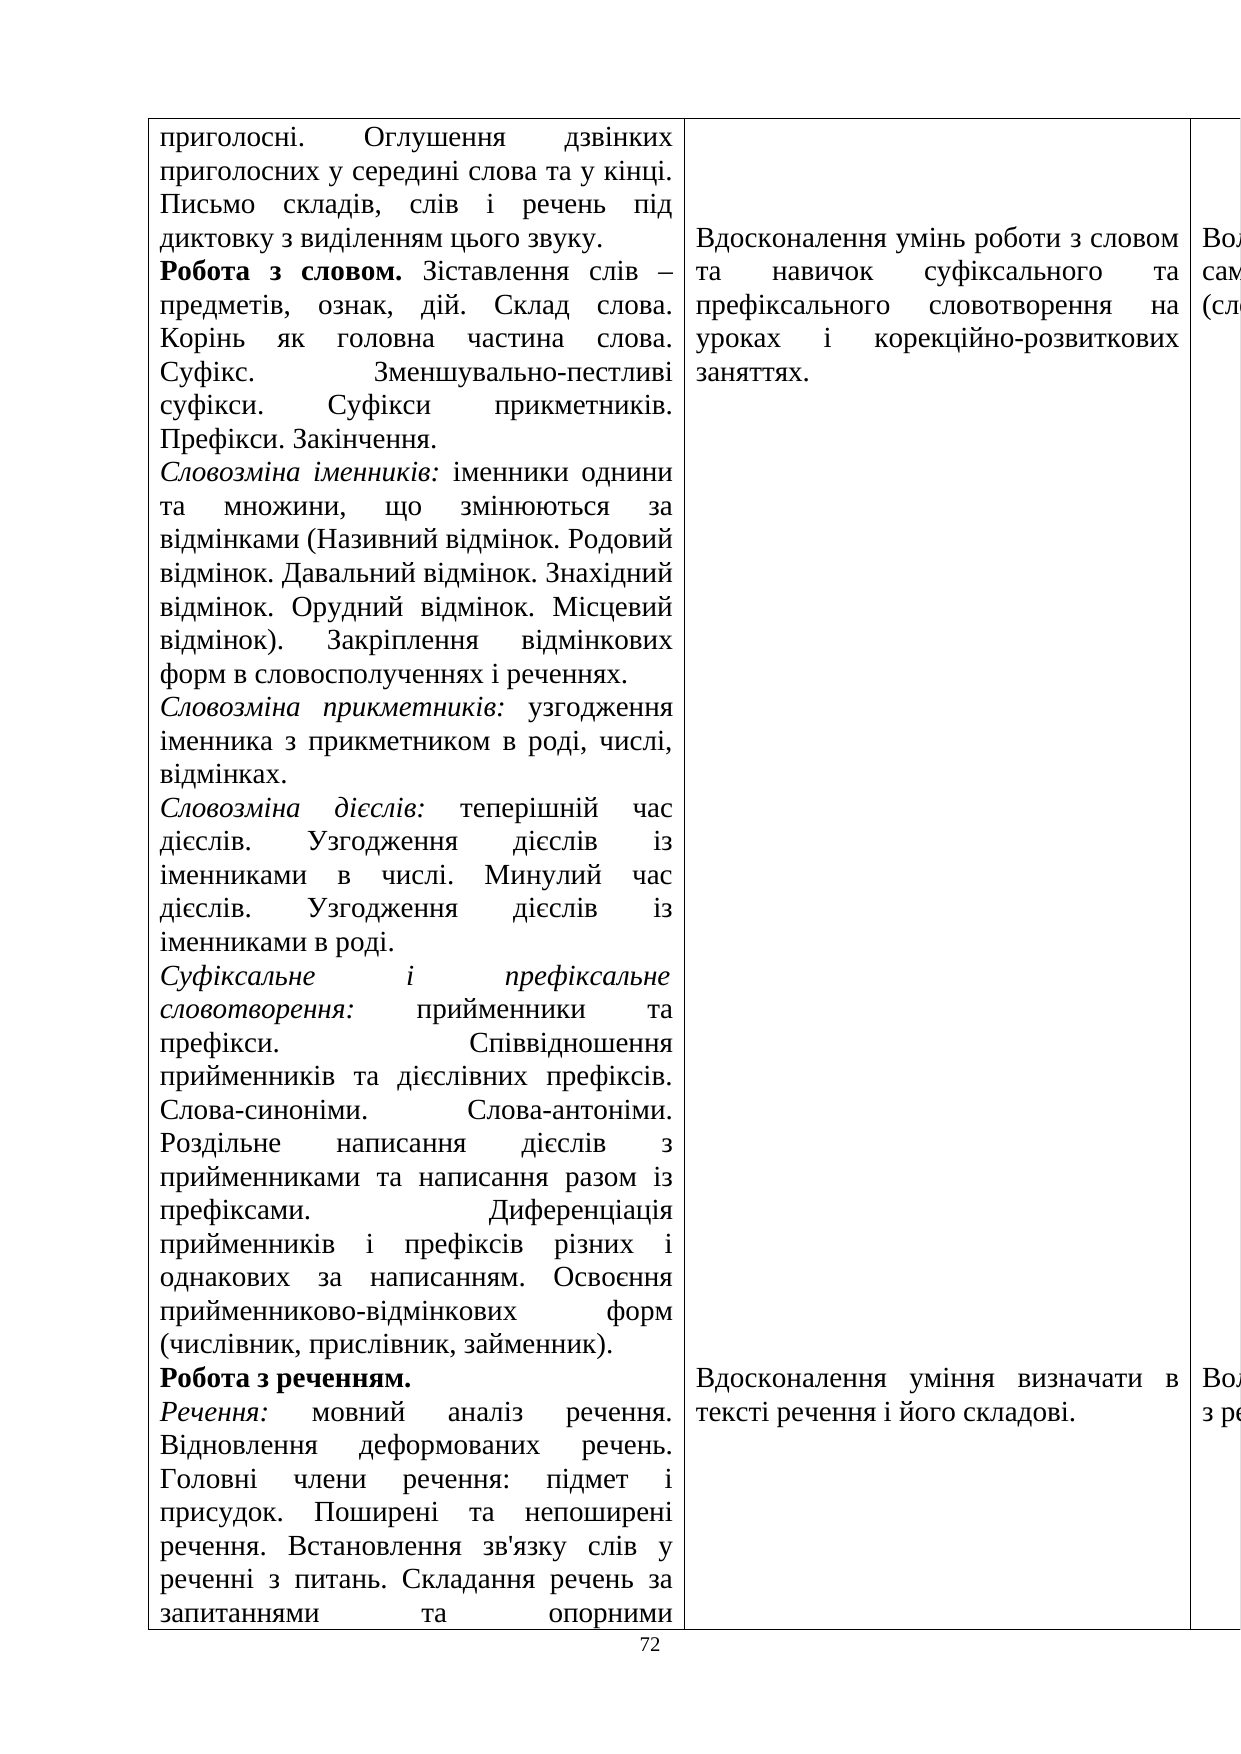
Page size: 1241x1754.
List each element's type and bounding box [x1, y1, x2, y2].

table_cell [149, 119, 684, 1628]
table_cell [1191, 119, 1240, 1628]
table_cell [685, 119, 1190, 1628]
